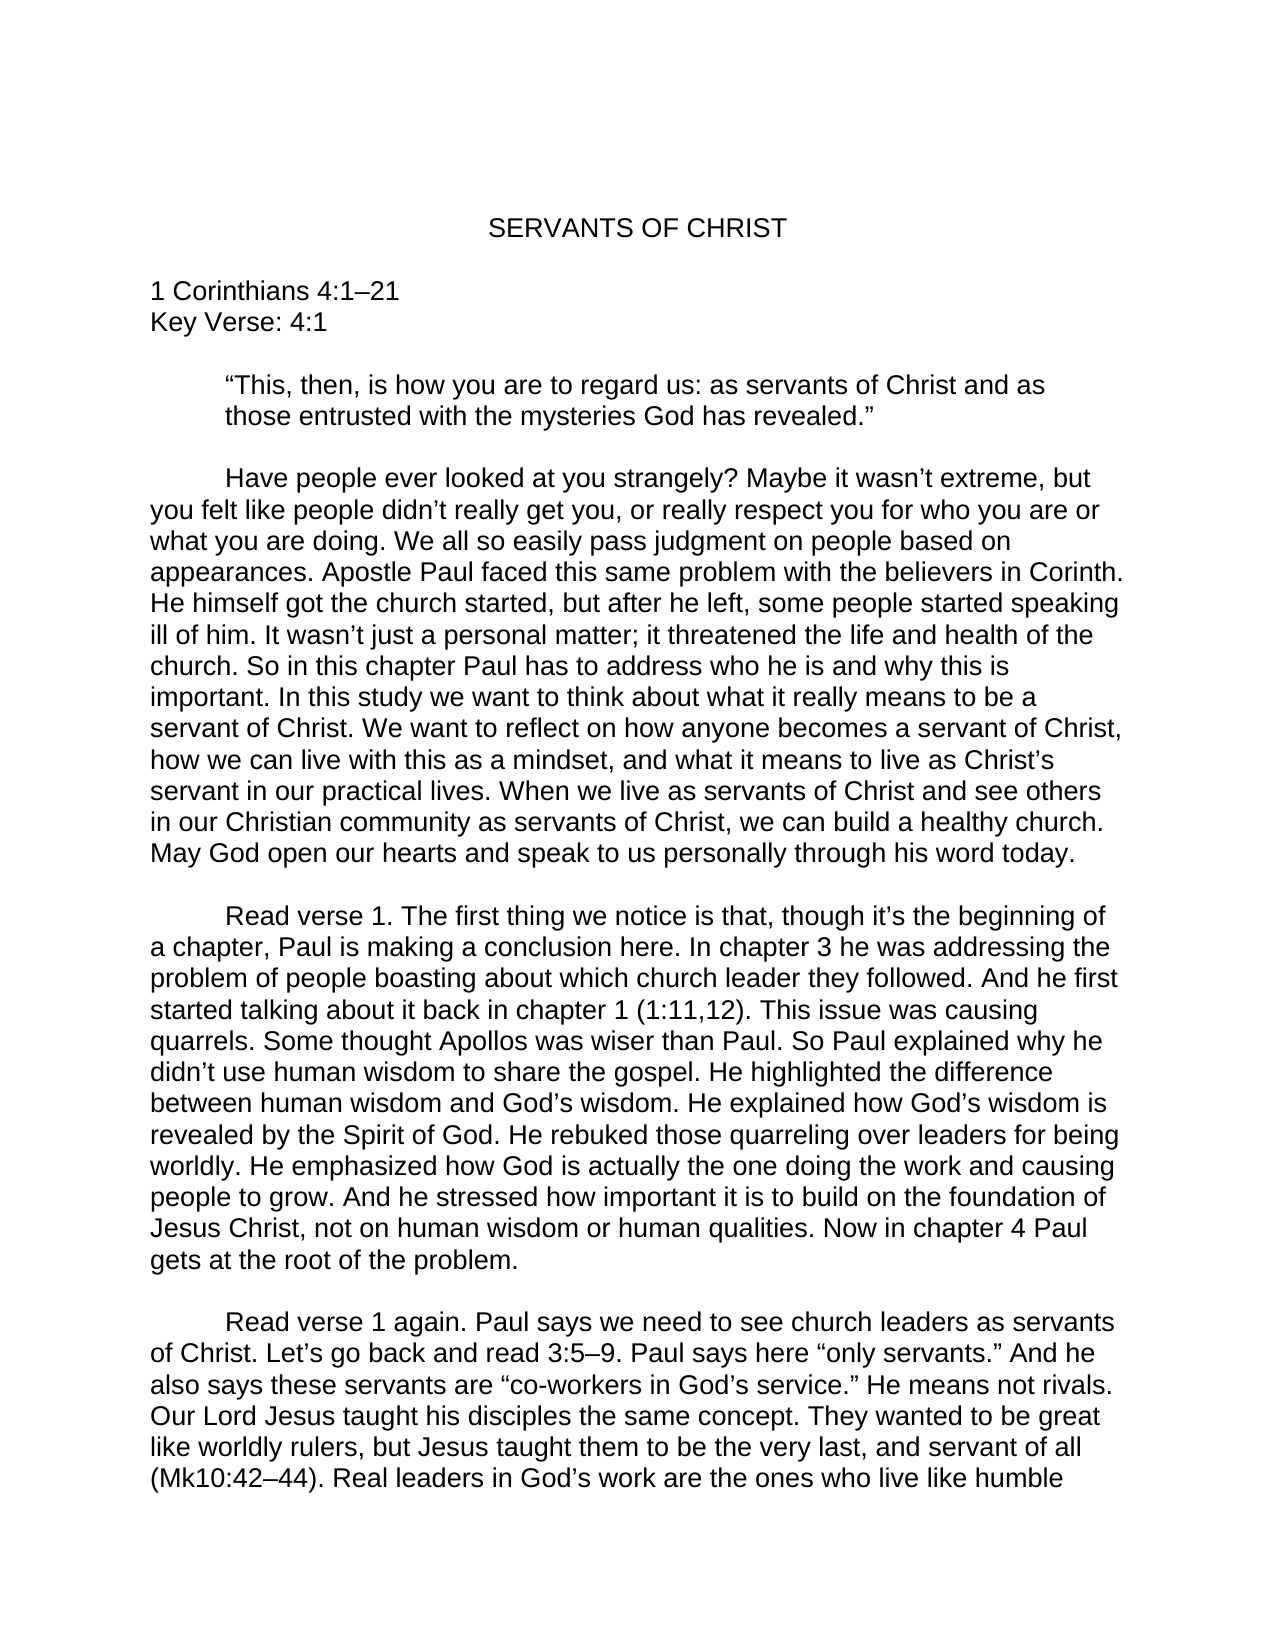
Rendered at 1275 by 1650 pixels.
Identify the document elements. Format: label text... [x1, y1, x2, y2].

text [150, 1306, 1125, 1494]
text SERVANTS OF CHRIST [150, 212, 1125, 244]
text Read verse 1. The first thing we notice is that, though it’s the beginning of a chapter, Paul is making a conclusion here. In chapter 3 he was addressing the problem of people boasting about which church leader they followed. And he first started talking about it back in chapter 1 (1:11,12). This issue was causing quarrels. Some thought Apollos was wiser than Paul. So Paul explained why he didn’t use human wisdom to share the gospel. He highlighted the difference between human wisdom and God’s wisdom. He explained how God’s wisdom is revealed by the Spirit of God. He rebuked those quarreling over leaders for being worldly. He emphasized how God is actually the one doing the work and causing people to grow. And he stressed how important it is to build on the foundation of Jesus Christ, not on human wisdom or human qualities. Now in chapter 4 Paul gets at the root of the problem. [150, 900, 1125, 1275]
text Have people ever looked at you strangely? Maybe it wasn’t extreme, but you felt like people didn’t really get you, or really respect you for who you are or what you are doing. We all so easily pass judgment on people based on appearances. Apostle Paul faced this same problem with the believers in Corinth. He himself got the church started, but after he left, some people started speaking ill of him. It wasn’t just a personal matter; it threatened the life and health of the church. So in this chapter Paul has to address who he is and why this is important. In this study we want to think about what it really means to be a servant of Christ. We want to reflect on how anyone becomes a servant of Christ, how we can live with this as a mindset, and what it means to live as Christ’s servant in our practical lives. When we live as servants of Christ and see others in our Christian community as servants of Christ, we can build a healthy church. May God open our hearts and speak to us personally through his word today. [150, 462, 1125, 869]
text 1 Corinthians 4:1–21 [150, 275, 1125, 306]
text Key Verse: 4:1 [150, 306, 1125, 337]
text “This, then, is how you are to regard us: as servants of Christ and as those entrusted with the mysteries God has revealed.” [225, 369, 1050, 431]
